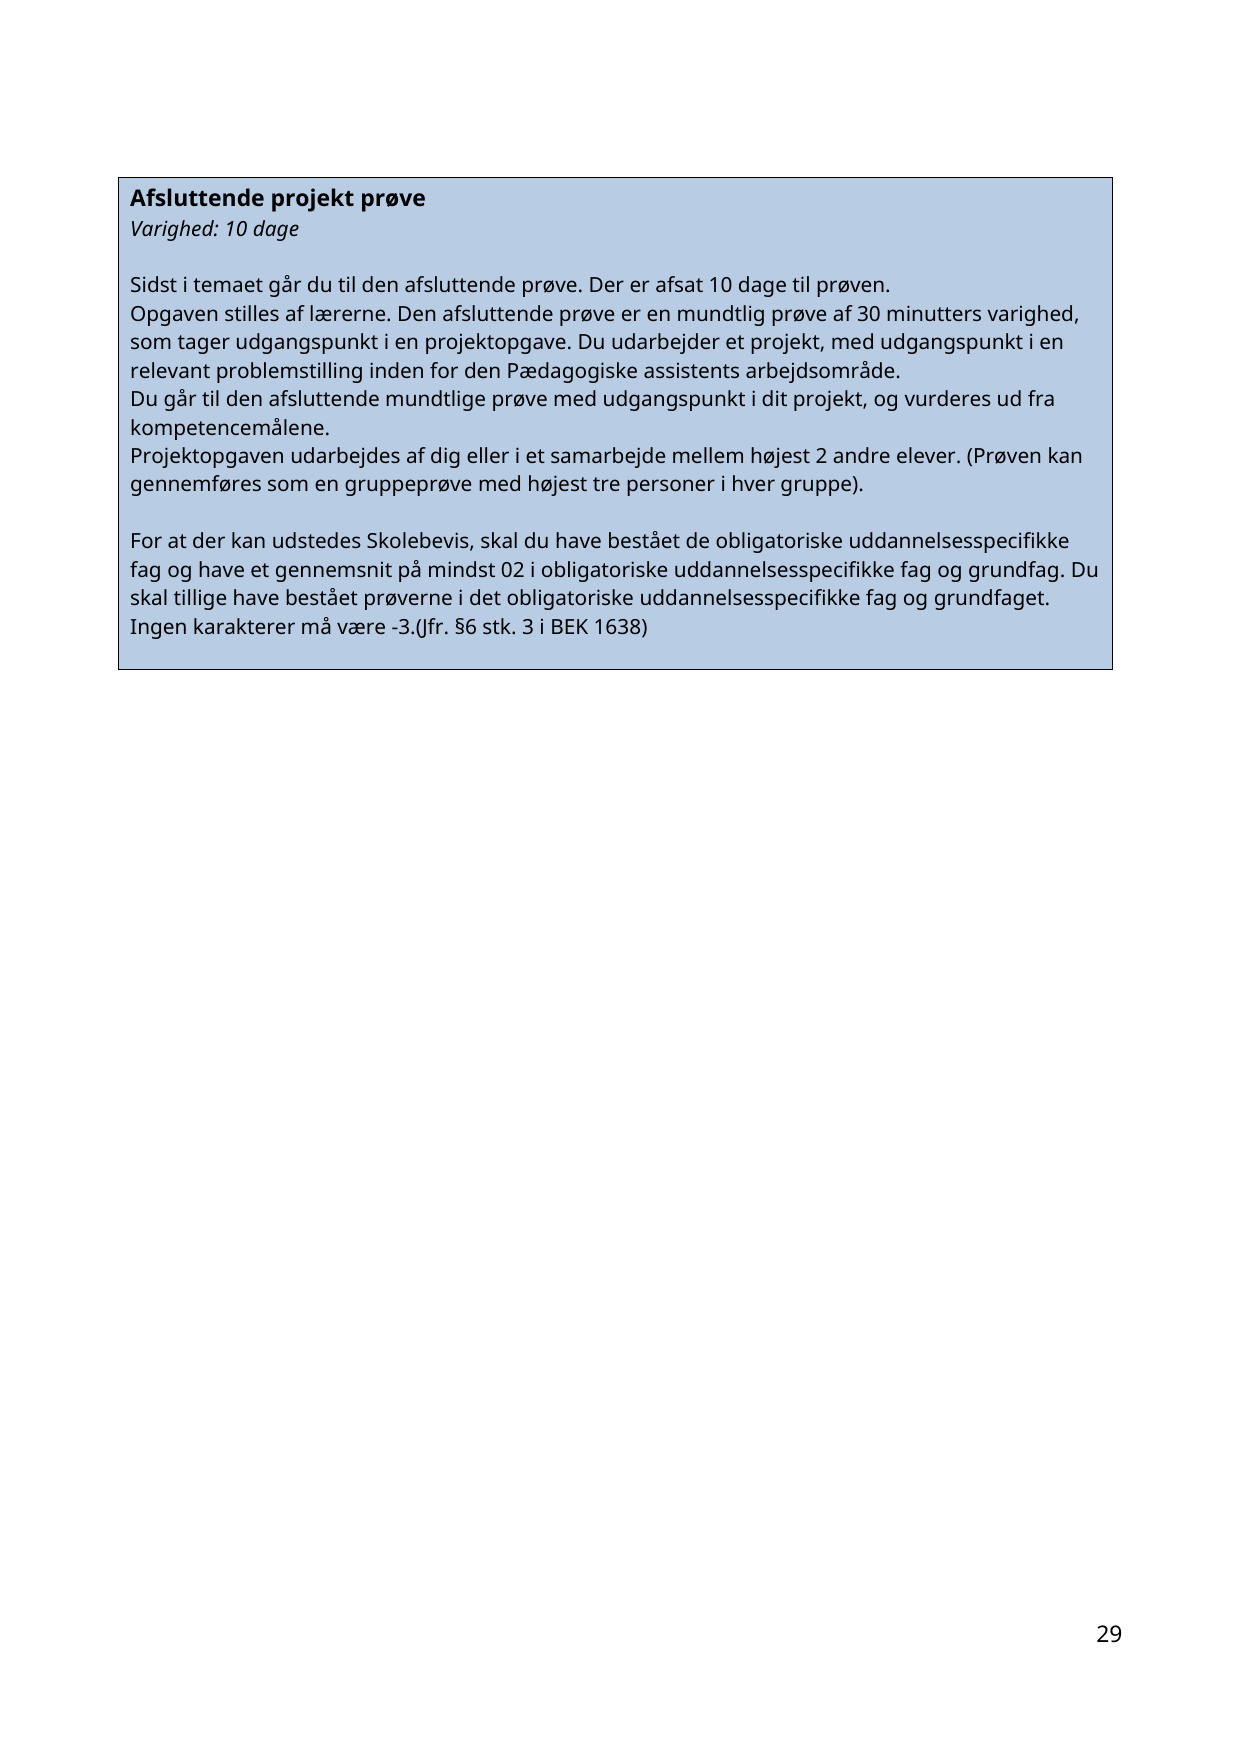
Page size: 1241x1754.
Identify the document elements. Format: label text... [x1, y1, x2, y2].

table_header Afsluttende projekt prøve Varighed: 10 dage Sidst i temaet går du til den afsluttende prøve. Der er afsat 10 dage til prøven. Opgaven stilles af lærerne. Den afsluttende prøve er en mundtlig prøve af 30 minutters varighed, som tager udgangspunkt i en projektopgave. Du udarbejder et projekt, med udgangspunkt i en relevant problemstilling inden for den Pædagogiske assistents arbejdsområde. Du går til den afsluttende mundtlige prøve med udgangspunkt i dit projekt, og vurderes ud fra kompetencemålene. Projektopgaven udarbejdes af dig eller i et samarbejde mellem højest 2 andre elever. (Prøven kan gennemføres som en gruppeprøve med højest tre personer i hver gruppe). For at der kan udstedes Skolebevis, skal du have bestået de obligatoriske uddannelsesspecifikke fag og have et gennemsnit på mindst 02 i obligatoriske uddannelsesspecifikke fag og grundfag. Du skal tillige have bestået prøverne i det obligatoriske uddannelsesspecifikke fag og grundfaget. Ingen karakterer må være -3.(Jfr. §6 stk. 3 i BEK 1638) [119, 178, 1112, 669]
